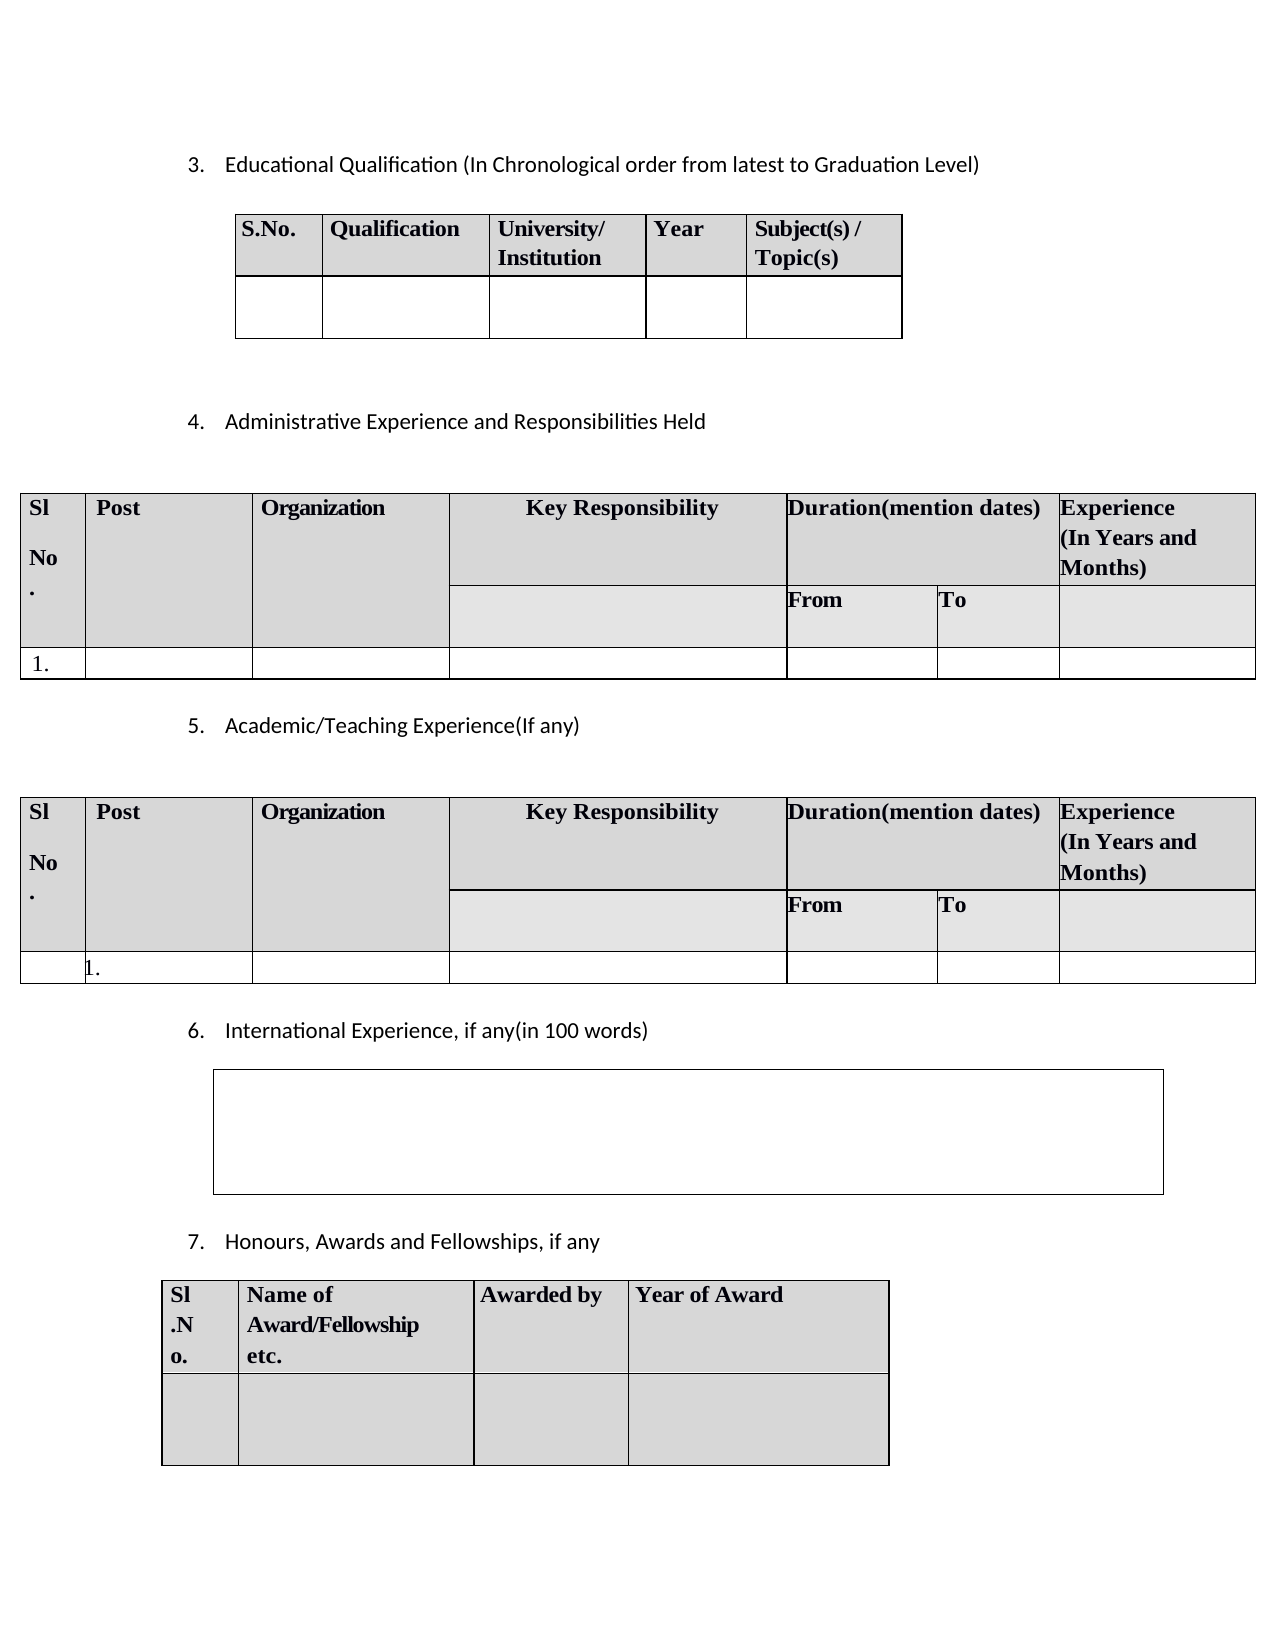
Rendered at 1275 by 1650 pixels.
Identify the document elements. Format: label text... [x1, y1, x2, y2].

table_cell [86, 648, 252, 678]
table_cell To [938, 586, 1059, 647]
list Academic/Teaching Experience(If any) [187, 712, 1125, 740]
table_cell [450, 952, 786, 982]
table_header Organization [253, 798, 449, 951]
table_header Organization [253, 494, 449, 647]
table_header Sl No. [21, 494, 85, 647]
table_cell From [788, 891, 937, 951]
table_cell [1060, 952, 1255, 982]
table_header Duration(mention dates) [788, 798, 1059, 889]
table_cell [450, 586, 786, 647]
table_header Experience (In Years and Months) [1060, 494, 1255, 585]
table_cell [450, 648, 786, 678]
table_cell [629, 1374, 888, 1465]
table_header Post [86, 798, 252, 951]
table_cell [253, 648, 449, 678]
list Administrative Experience and Responsibilities Held [187, 407, 1125, 436]
table_header [214, 1070, 1163, 1194]
table_cell [475, 1374, 628, 1465]
table_cell [1060, 586, 1255, 647]
table_cell [86, 952, 252, 982]
table_header Year [647, 215, 746, 275]
table_header Post [86, 494, 252, 647]
table_cell [163, 1374, 238, 1465]
table_header Qualification [323, 215, 489, 275]
table_header S.No. [236, 215, 322, 275]
table_header Subject(s) / Topic(s) [747, 215, 901, 275]
list Educational Qualification (In Chronological order from latest to Graduation Level) [187, 150, 1125, 178]
table_cell [788, 952, 937, 982]
table_header Duration(mention dates) [788, 494, 1059, 585]
table_cell [747, 277, 901, 337]
table_header Key Responsibility [450, 798, 786, 889]
table_header Key Responsibility [450, 494, 786, 585]
table_header Sl No. [21, 798, 85, 951]
table_cell [647, 277, 746, 337]
list International Experience, if any(in 100 words) [187, 1016, 1125, 1044]
table_cell [236, 277, 322, 337]
table_header University/ Institution [490, 215, 645, 275]
table_cell [1060, 891, 1255, 951]
table_cell [1060, 648, 1255, 678]
table_cell [21, 648, 85, 678]
table_header Year of Award [629, 1281, 888, 1372]
table_cell [788, 648, 937, 678]
table_header Sl.No. [163, 1281, 238, 1372]
table_cell [323, 277, 489, 337]
table_cell From [788, 586, 937, 647]
table_cell [490, 277, 645, 337]
table_header Experience (In Years and Months) [1060, 798, 1255, 889]
table_cell [21, 952, 85, 982]
table_cell [450, 891, 786, 951]
table_header Awarded by [475, 1281, 628, 1372]
table_header Name of Award/Fellowship etc. [239, 1281, 473, 1372]
table_cell To [938, 891, 1059, 951]
table_cell [938, 648, 1059, 678]
table_cell [253, 952, 449, 982]
list Honours, Awards and Fellowships, if any [187, 1227, 1125, 1255]
table_cell [938, 952, 1059, 982]
table_cell [239, 1374, 473, 1465]
